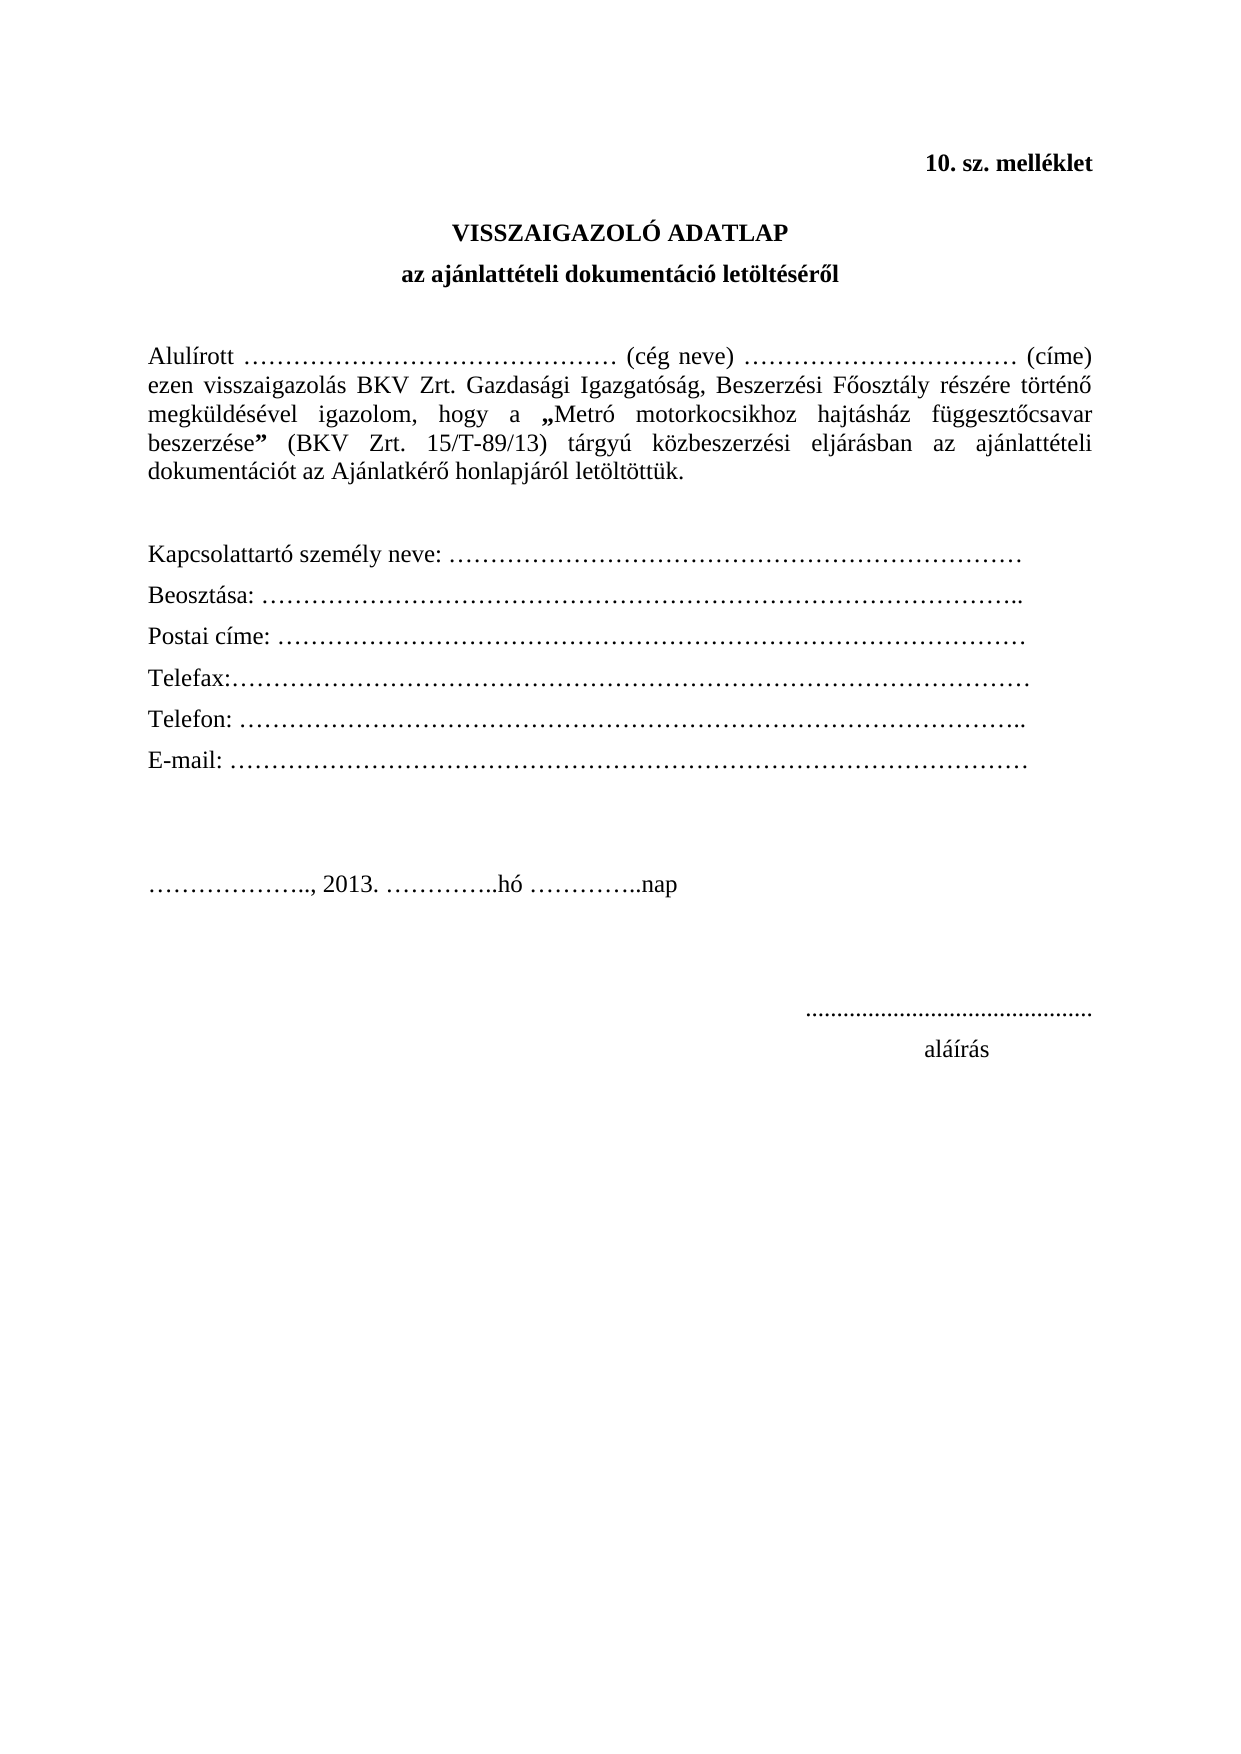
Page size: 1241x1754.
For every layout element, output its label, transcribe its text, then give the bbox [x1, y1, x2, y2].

text az ajánlattételi dokumentáció letöltéséről [148, 259, 1093, 288]
text 10. sz. melléklet [148, 148, 1093, 176]
text VISSZAIGAZOLÓ ADATLAP [148, 218, 1093, 246]
text ……………….., 2013. …………..hó …………..nap [148, 869, 1093, 898]
text E-mail: …………………………………………………………………………………… [148, 745, 1093, 774]
text Telefon: ………………………………………………………………………………….. [148, 704, 1093, 733]
text Alulírott ……………………………………… (cég neve) …………………………… (címe) ezen visszaigazolás BKV Zrt. Gazdasági Igazgatóság, Beszerzési Főosztály részére történő megküldésével igazolom, hogy a „Metró motorkocsikhoz hajtásház függesztőcsavar beszerzése” (BKV Zrt. 15/T-89/13) tárgyú közbeszerzési eljárásban az ajánlattételi dokumentációt az Ajánlatkérő honlapjáról letöltöttük. [148, 341, 1093, 485]
text Beosztása: ……………………………………………………………………………….. [148, 580, 1093, 609]
text Kapcsolattartó személy neve: …………………………………………………………… [148, 539, 1093, 568]
text Telefax:…………………………………………………………………………………… [148, 663, 1093, 691]
text aláírás [148, 1034, 989, 1063]
text .............................................. [148, 993, 1093, 1021]
text Postai címe: ……………………………………………………………………………… [148, 621, 1093, 650]
